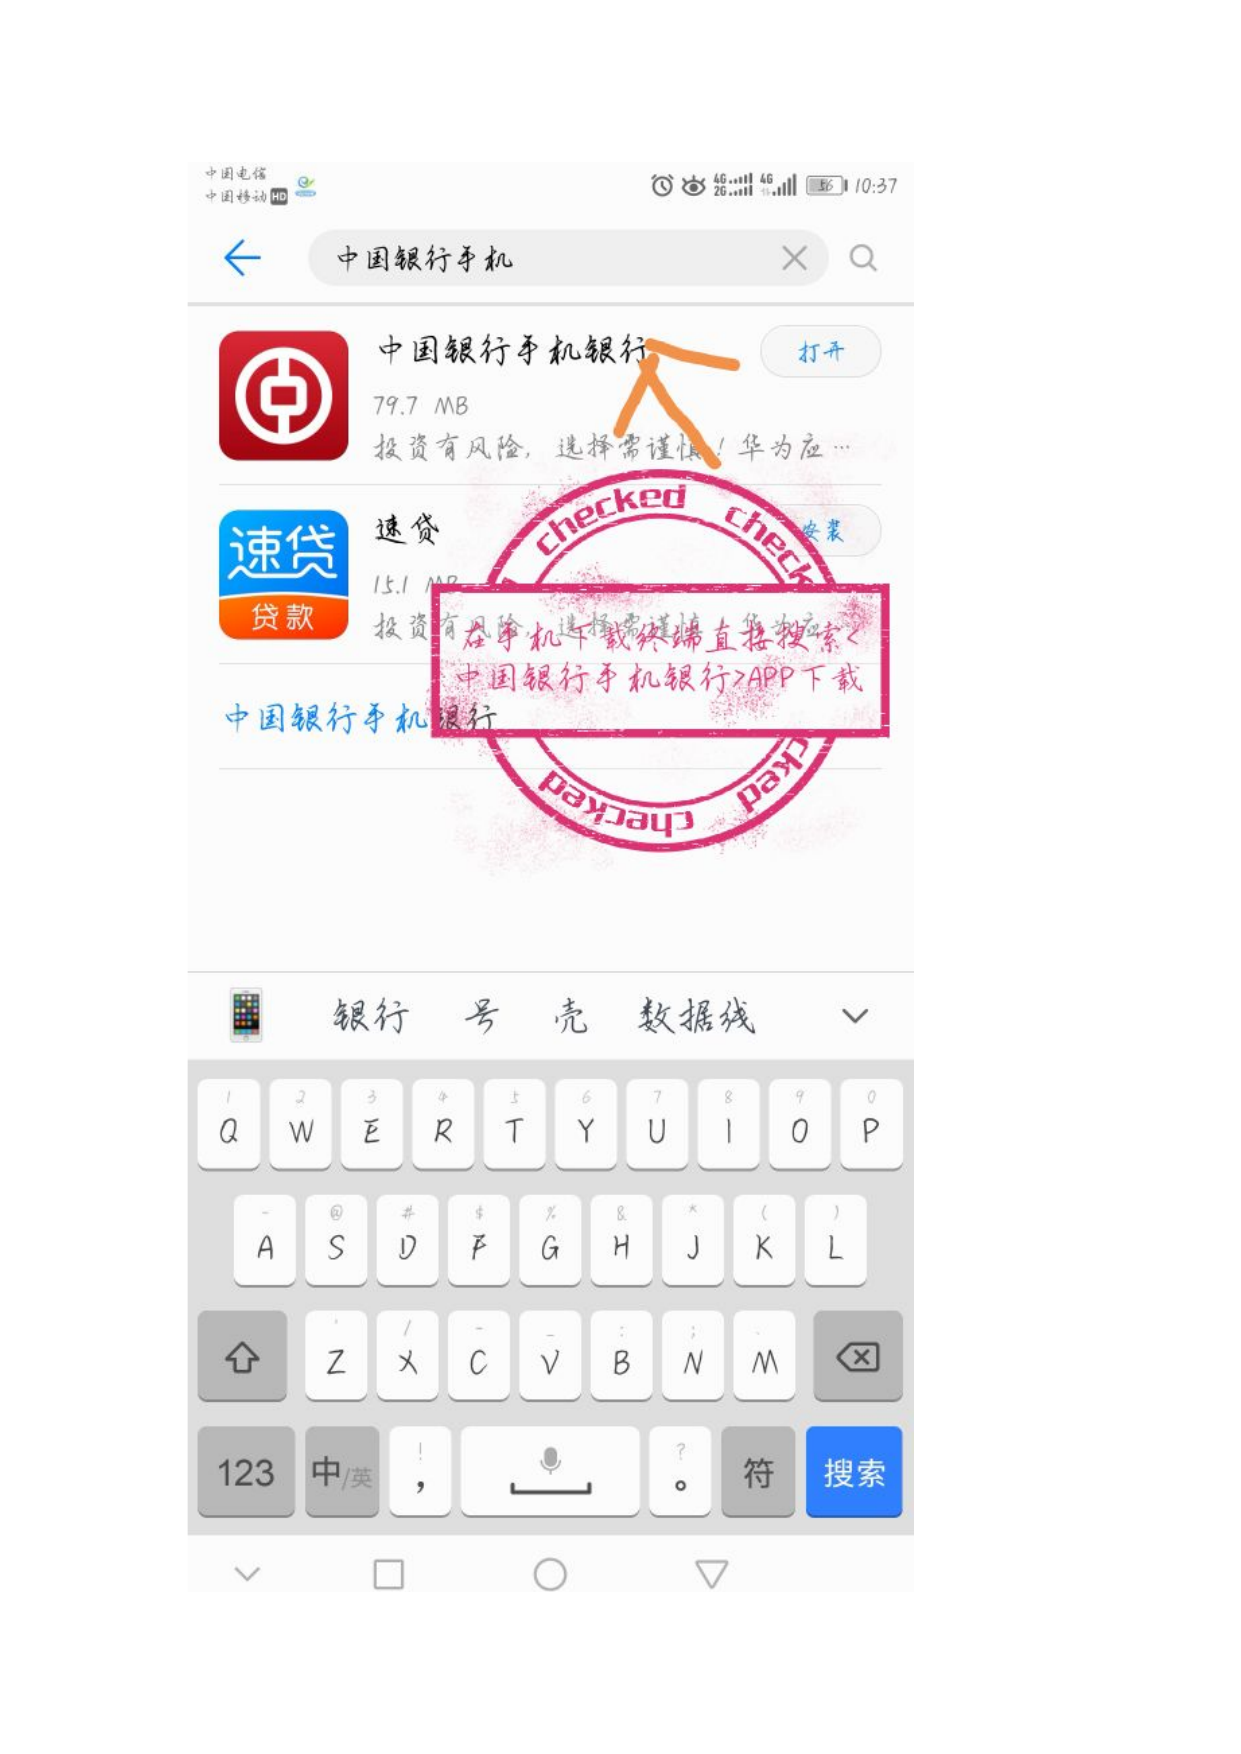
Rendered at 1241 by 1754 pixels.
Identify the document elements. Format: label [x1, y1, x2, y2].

picture [187, 162, 914, 1592]
